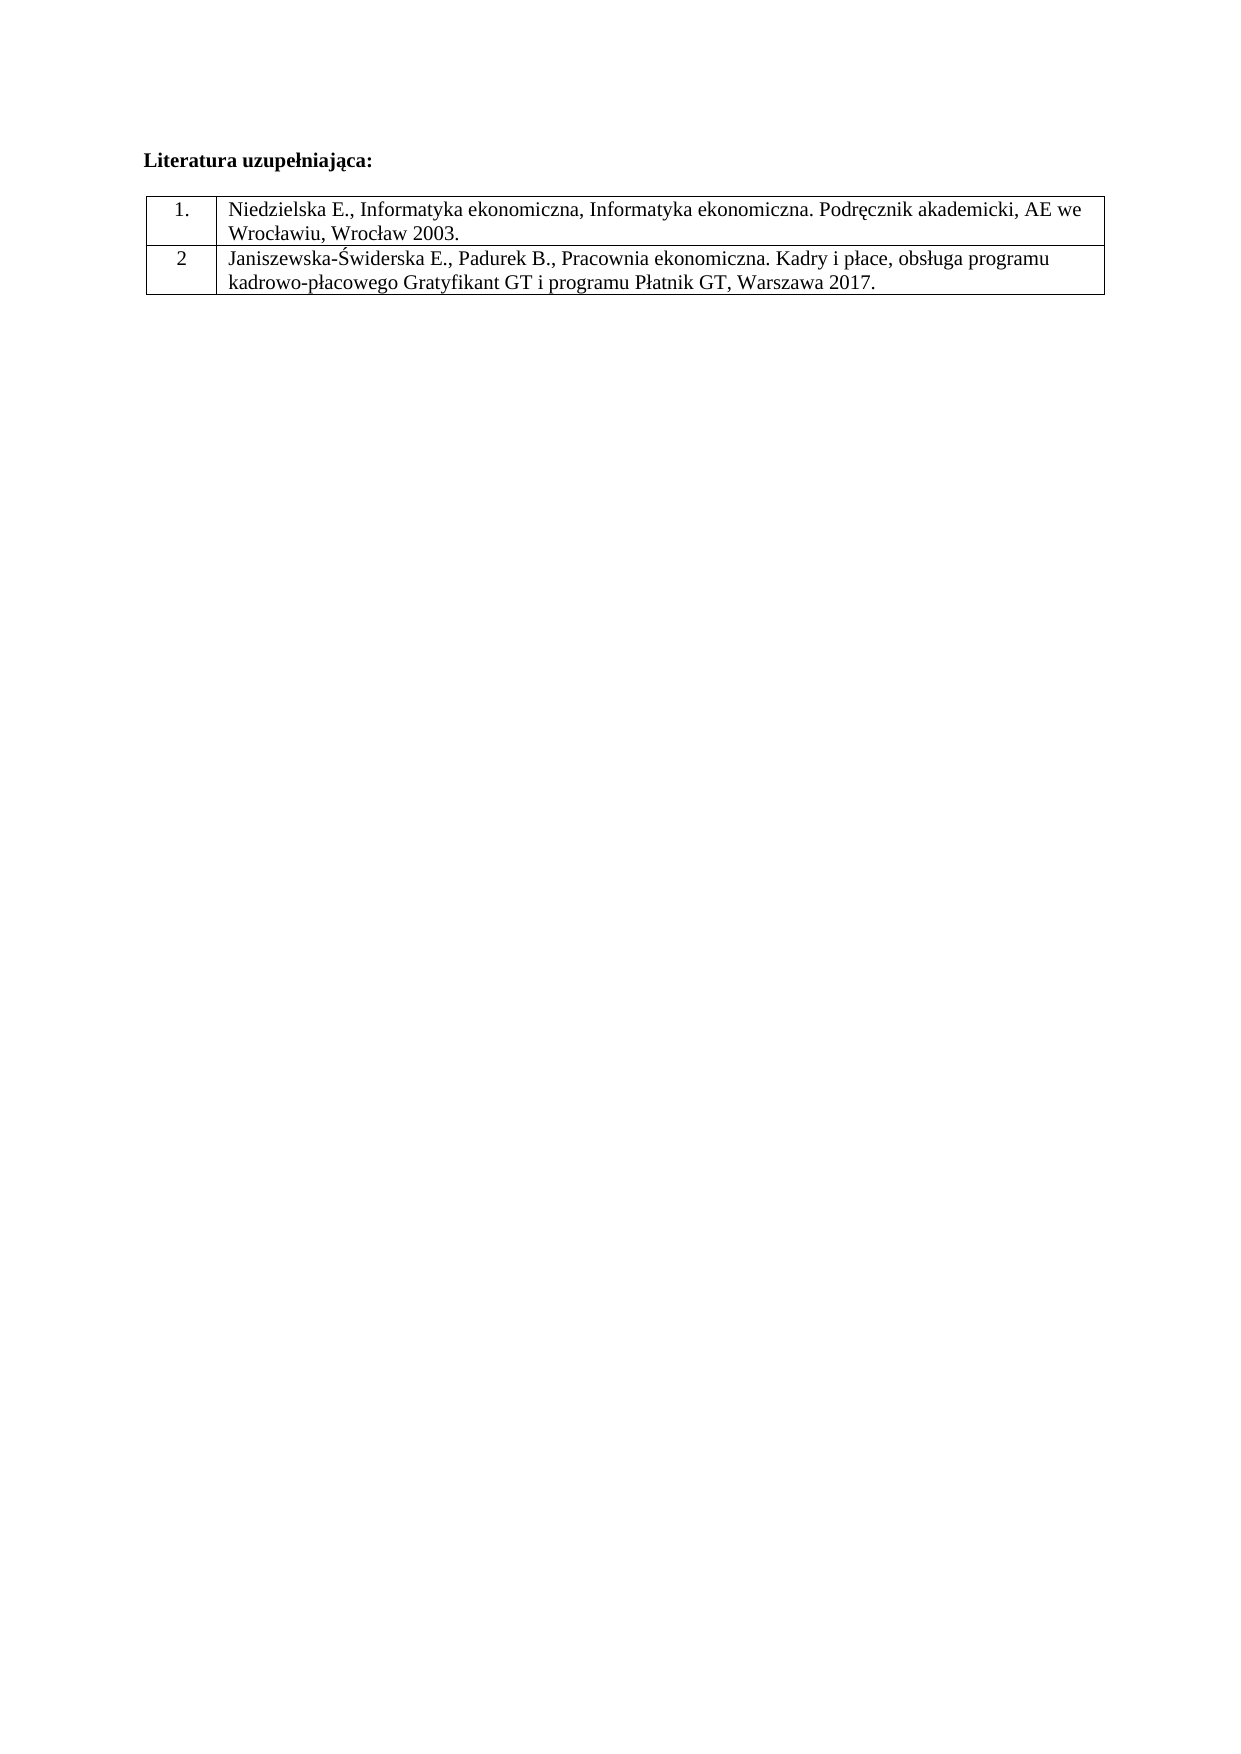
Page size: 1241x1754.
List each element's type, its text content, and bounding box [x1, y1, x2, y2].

table_header 1. [147, 197, 216, 245]
table_cell Janiszewska-Świderska E., Padurek B., Pracownia ekonomiczna. Kadry i płace, obsługa programu kadrowo-płacowego Gratyfikant GT i programu Płatnik GT, Warszawa 2017. [217, 246, 1104, 294]
text Literatura uzupełniająca: [133, 148, 1093, 172]
table_cell 2 [147, 246, 216, 294]
table_header Niedzielska E., Informatyka ekonomiczna, Informatyka ekonomiczna. Podręcznik akademicki, AE we Wrocławiu, Wrocław 2003. [217, 197, 1104, 245]
